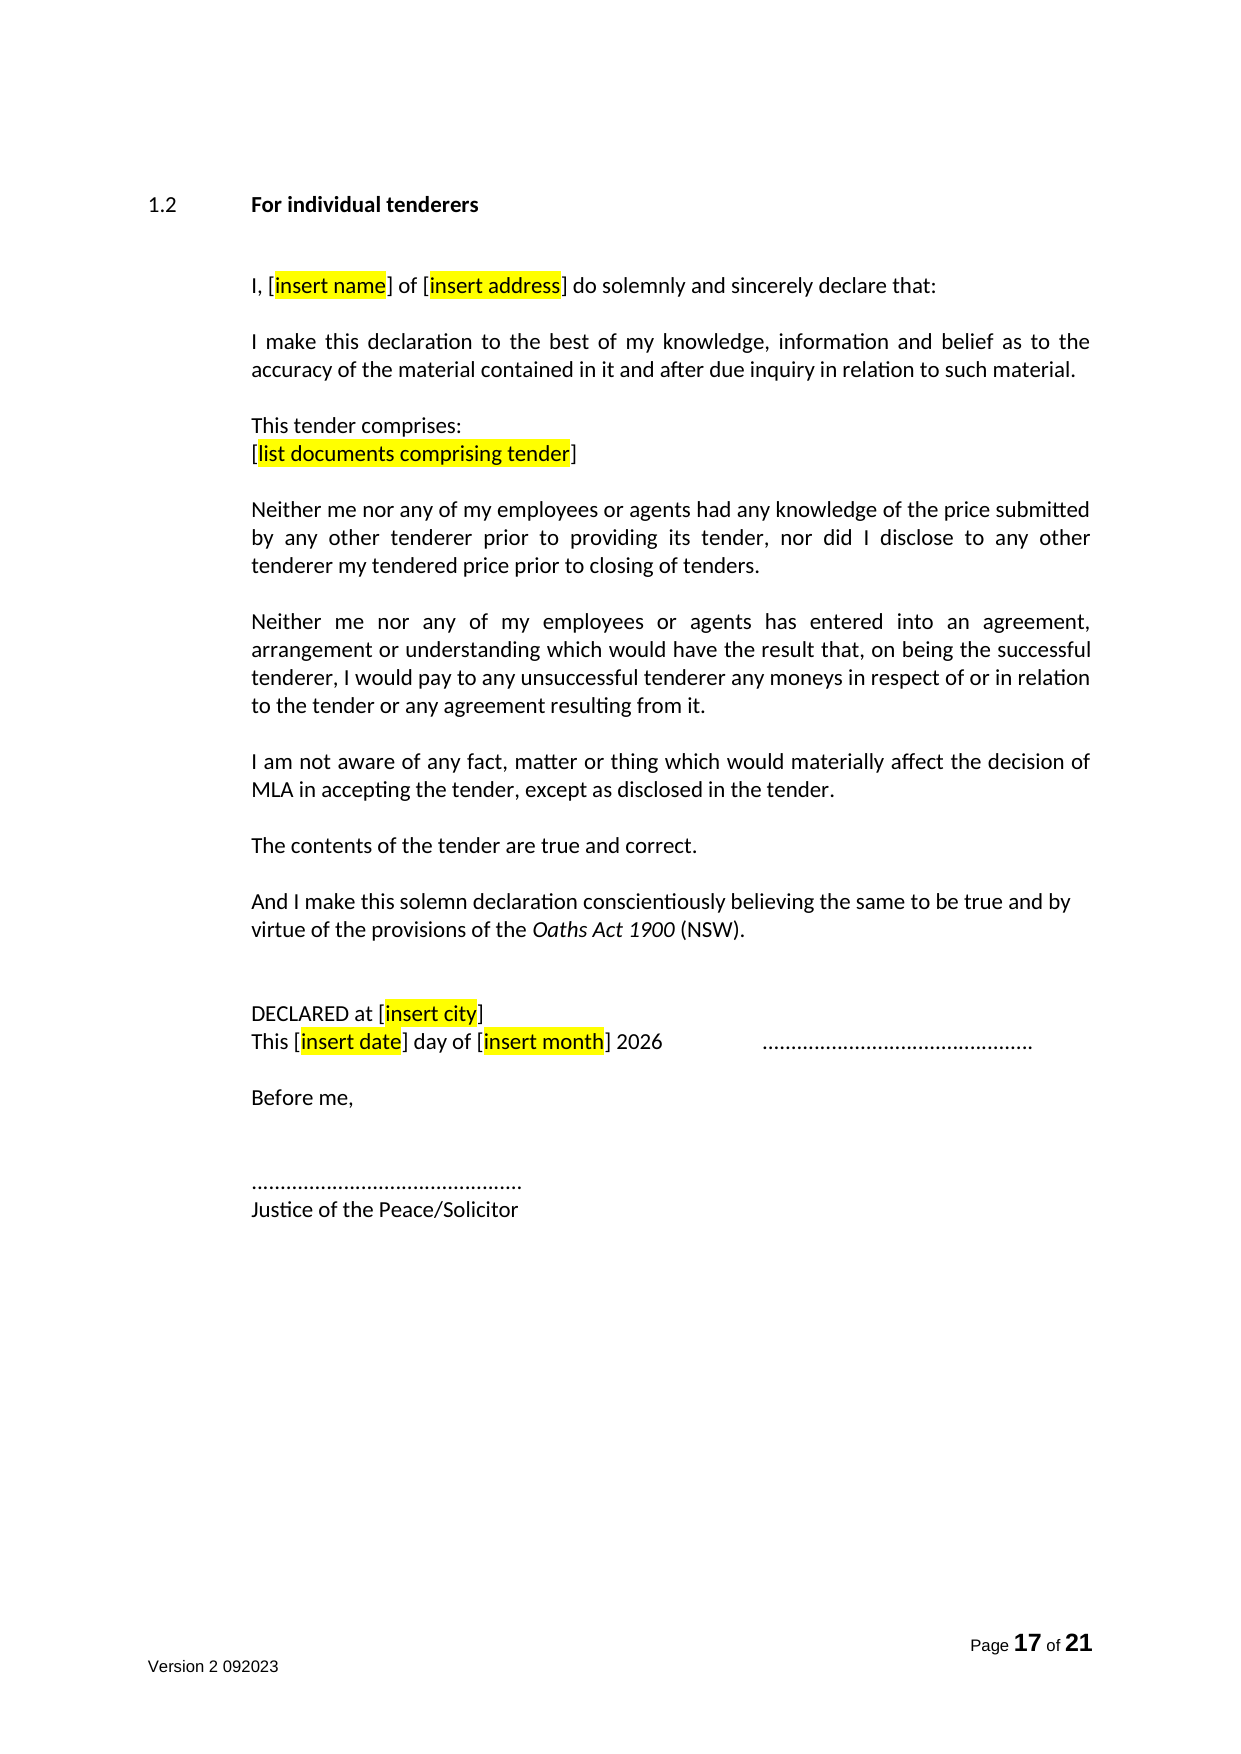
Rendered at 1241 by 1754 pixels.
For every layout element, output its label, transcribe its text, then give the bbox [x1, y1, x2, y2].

text I make this declaration to the best of my knowledge, information and belief as to the accuracy of the material contained in it and after due inquiry in relation to such material. [251, 327, 1092, 383]
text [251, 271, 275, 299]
text I am not aware of any fact, matter or thing which would materially affect the decision of MLA in accepting the tender, except as disclosed in the tender. [251, 747, 1092, 803]
text Neither me nor any of my employees or agents has entered into an agreement, arrangement or understanding which would have the result that, on being the successful tenderer, I would pay to any unsuccessful tenderer any moneys in respect of or in relation to the tender or any agreement resulting from it. [251, 607, 1092, 719]
text Neither me nor any of my employees or agents had any knowledge of the price submitted by any other tenderer prior to providing its tender, nor did I disclose to any other tenderer my tendered price prior to closing of tenders. [251, 495, 1092, 579]
text Justice of the Peace/Solicitor [251, 1195, 1092, 1223]
text This [insert date] day of [insert month] 2024 ............................................... [604, 1027, 1093, 1055]
text I, [insert name] of [insert address] do solemnly and sincerely declare that: [561, 271, 1093, 299]
text [list documents comprising tender] [570, 439, 1093, 467]
text ............................................... [251, 1167, 1092, 1195]
text Before me, [251, 1083, 1092, 1111]
text The contents of the tender are true and correct. [251, 831, 1092, 859]
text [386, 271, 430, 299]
text And I make this solemn declaration conscientiously believing the same to be true and by virtue of the provisions of the Oaths Act 1900 (NSW). [251, 887, 1092, 943]
text This tender comprises: [251, 411, 1092, 439]
text DECLARED at [insert city] [477, 999, 1093, 1027]
text For individual tenderers [148, 190, 1092, 218]
text DECLARED at [insert city] [251, 999, 385, 1027]
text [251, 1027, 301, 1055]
